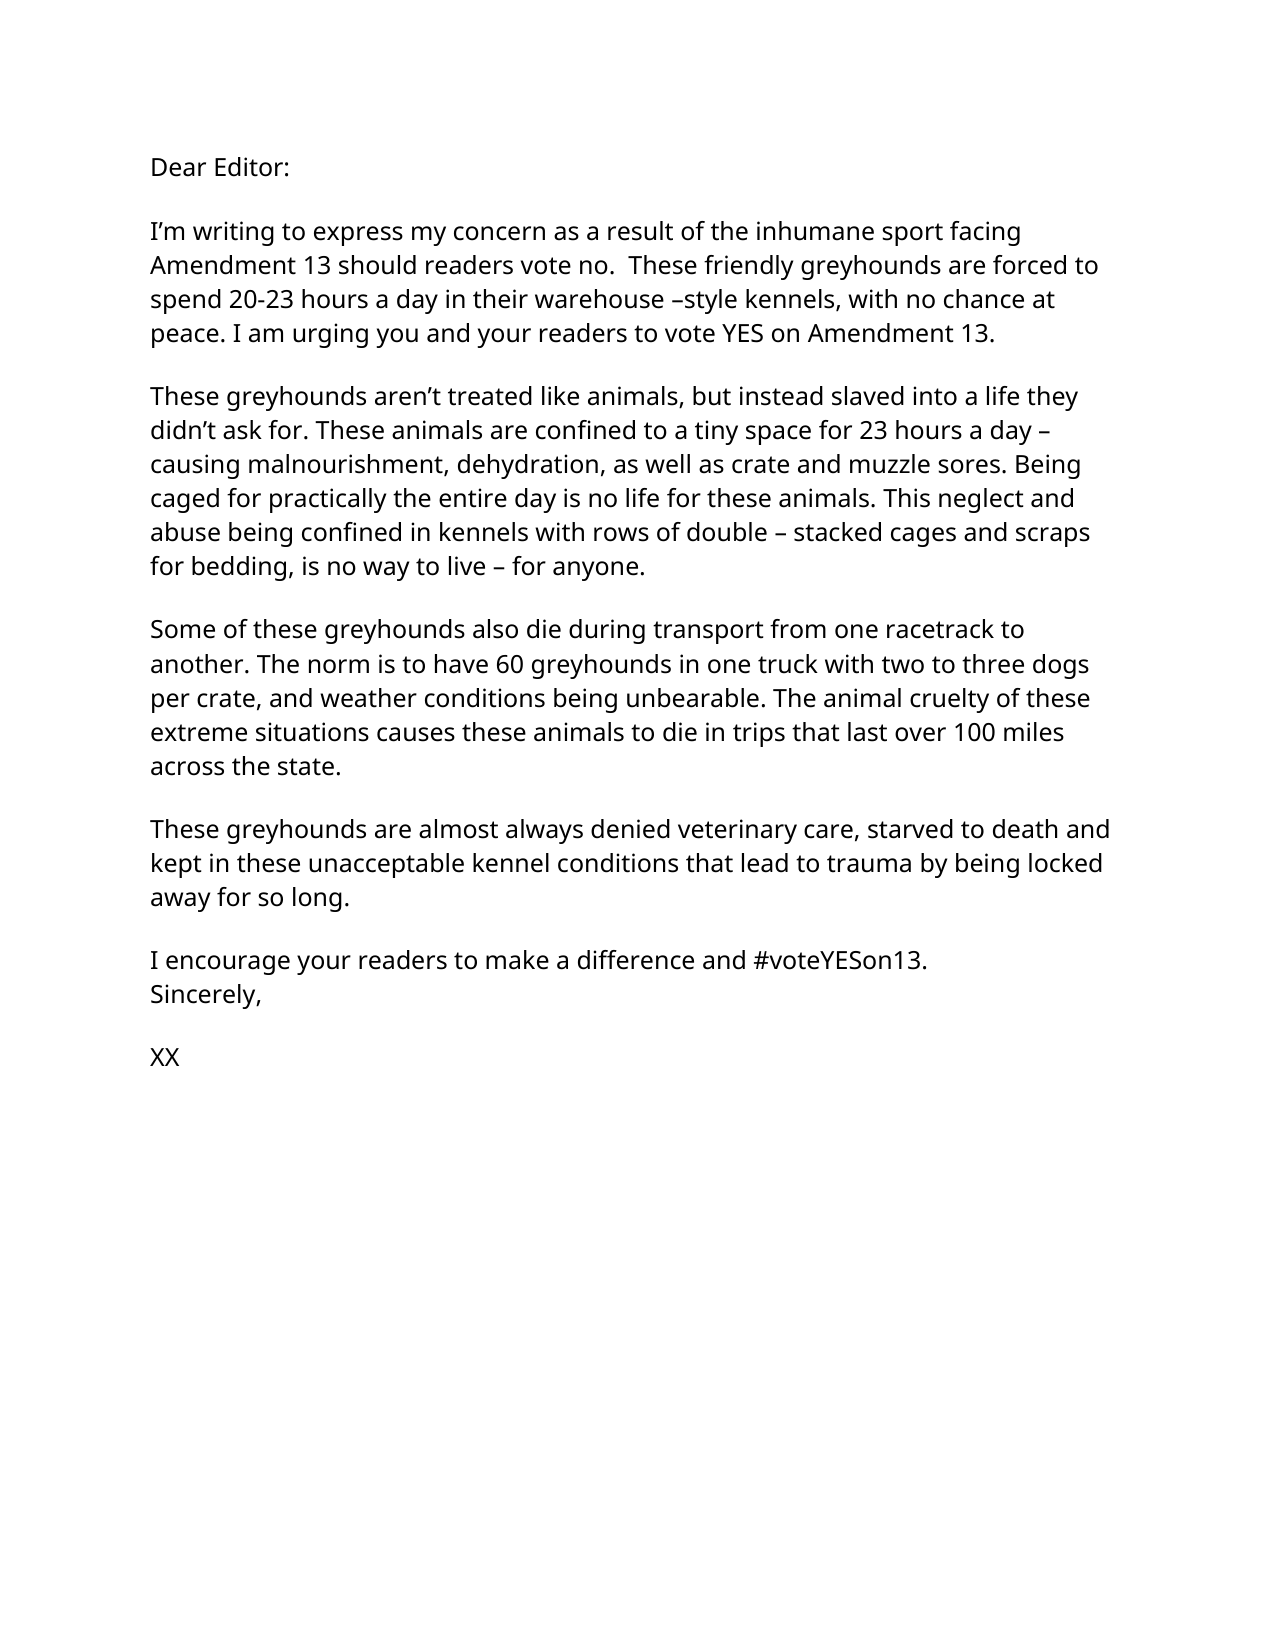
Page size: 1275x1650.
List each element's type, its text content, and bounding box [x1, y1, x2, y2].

text I’m writing to express my concern as a result of the inhumane sport facing Amendment 13 should readers vote no. These friendly greyhounds are forced to spend 20-23 hours a day in their warehouse –style kennels, with no chance at peace. I am urging you and your readers to vote YES on Amendment 13. [150, 213, 1125, 349]
text Dear Editor: [150, 150, 1125, 184]
text I encourage your readers to make a difference and #voteYESon13. [150, 943, 1125, 977]
text Sincerely, [150, 977, 1125, 1040]
text These greyhounds are almost always denied veterinary care, starved to death and kept in these unacceptable kennel conditions that lead to trauma by being locked away for so long. [150, 812, 1125, 914]
text Some of these greyhounds also die during transport from one racetrack to another. The norm is to have 60 greyhounds in one truck with two to three dogs per crate, and weather conditions being unbearable. The animal cruelty of these extreme situations causes these animals to die in trips that last over 100 miles across the state. [150, 612, 1125, 782]
text XX [150, 1040, 1125, 1074]
text These greyhounds aren’t treated like animals, but instead slaved into a life they didn’t ask for. These animals are confined to a tiny space for 23 hours a day – causing malnourishment, dehydration, as well as crate and muzzle sores. Being caged for practically the entire day is no life for these animals. This neglect and abuse being confined in kennels with rows of double – stacked cages and scraps for bedding, is no way to live – for anyone. [150, 379, 1125, 583]
